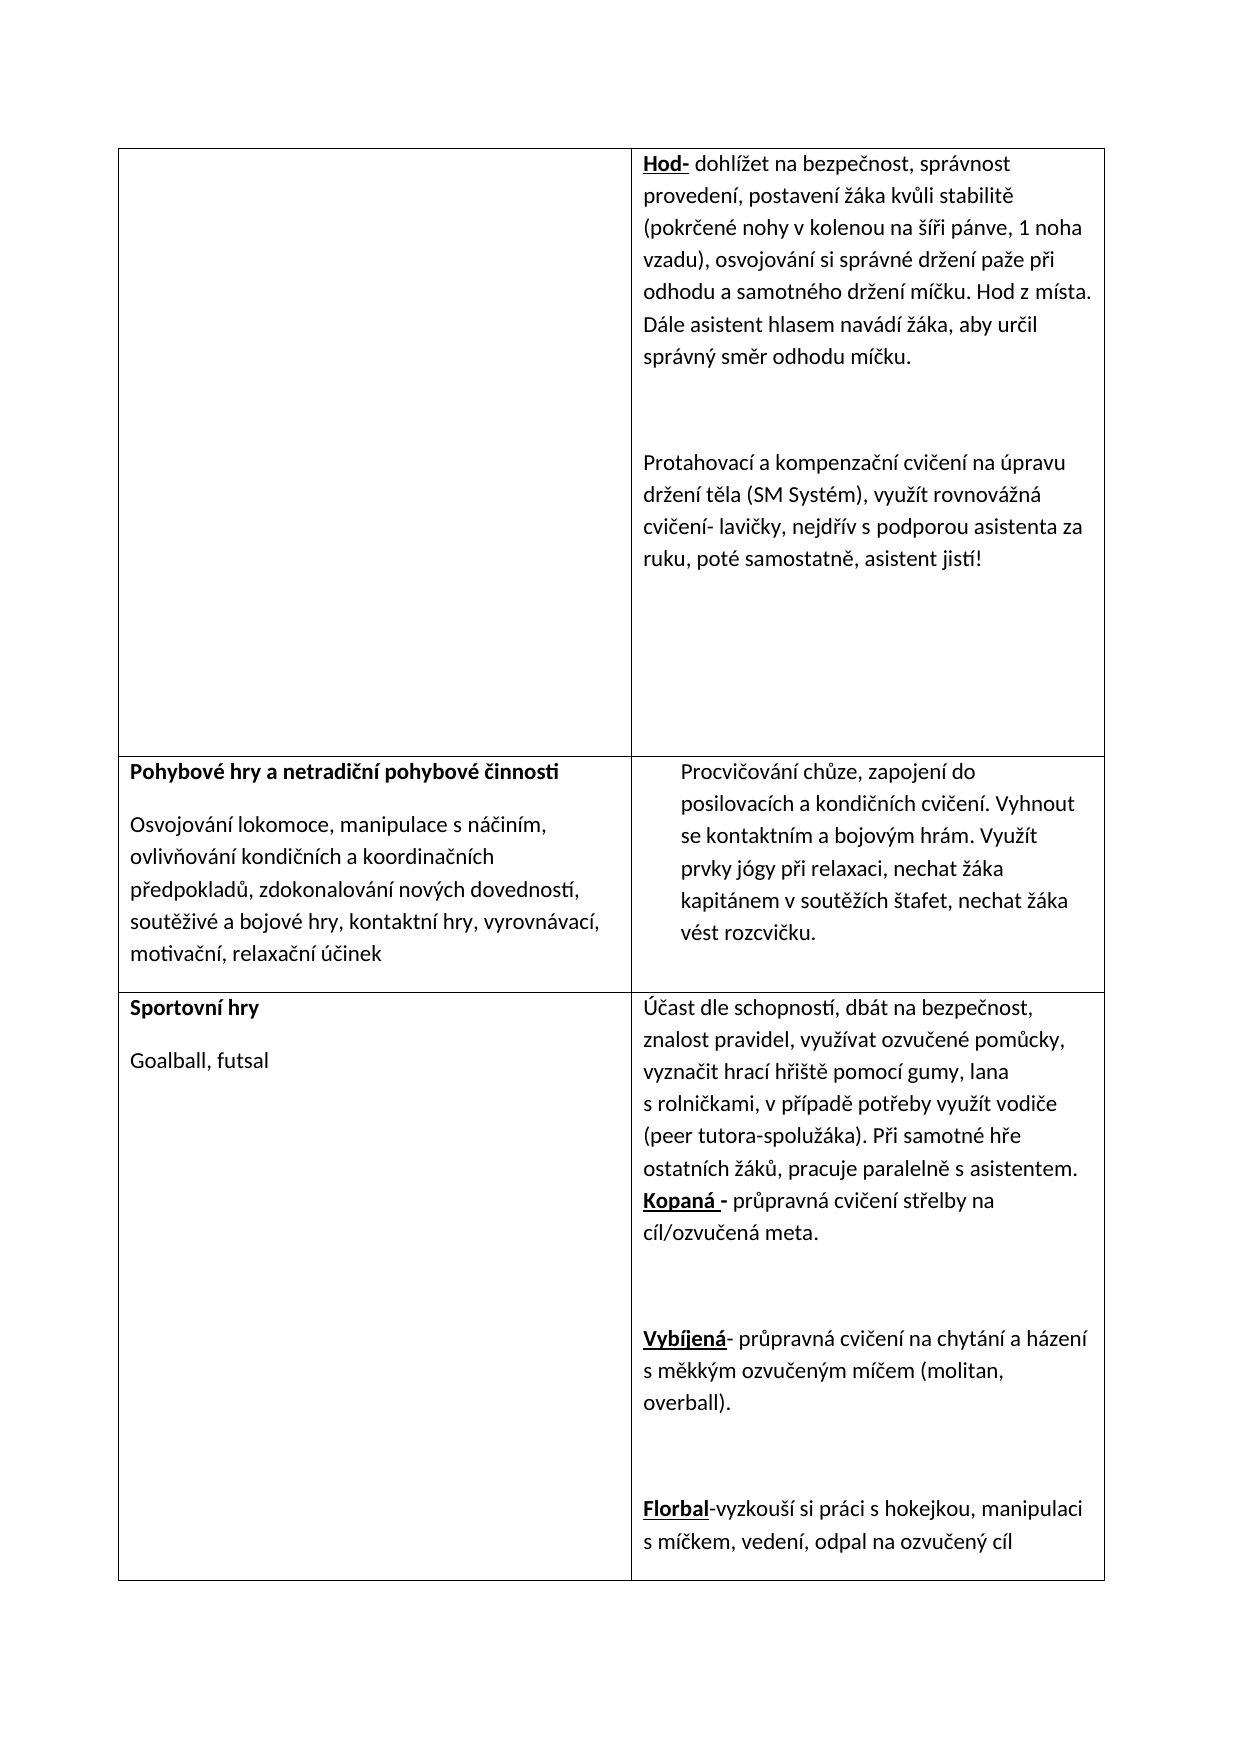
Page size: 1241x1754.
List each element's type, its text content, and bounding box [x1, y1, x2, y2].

table_cell Pohybové hry a netradiční pohybové činnosti Osvojování lokomoce, manipulace s náčiním, ovlivňování kondičních a koordinačních předpokladů, zdokonalování nových dovedností, soutěživé a bojové hry, kontaktní hry, vyrovnávací, motivační, relaxační účinek [119, 757, 631, 992]
table_cell Procvičování chůze, zapojení do posilovacích a kondičních cvičení. Vyhnout se kontaktním a bojovým hrám. Využít prvky jógy při relaxaci, nechat žáka kapitánem v soutěžích štafet, nechat žáka vést rozcvičku. [632, 757, 1104, 992]
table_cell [119, 993, 631, 1579]
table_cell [632, 993, 1104, 1579]
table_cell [632, 149, 1104, 756]
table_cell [119, 149, 631, 756]
